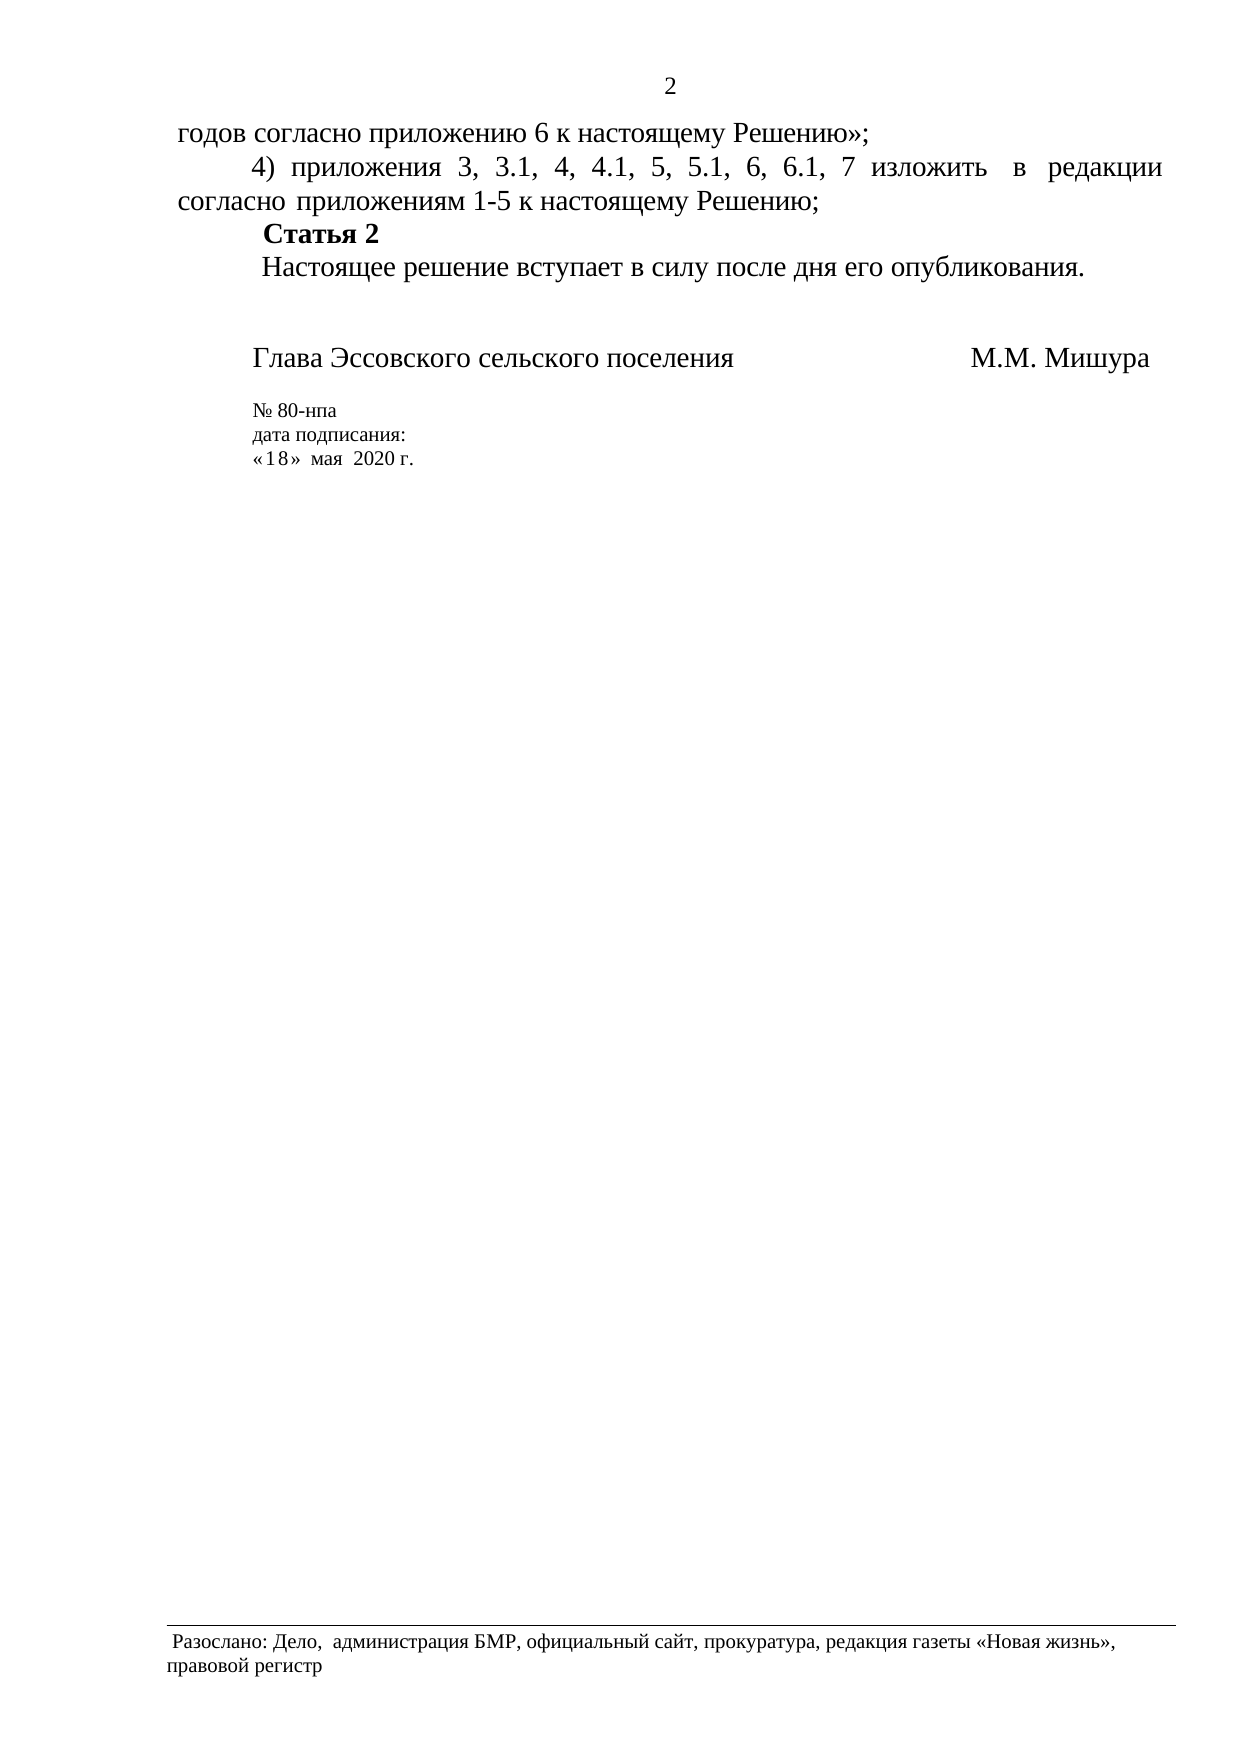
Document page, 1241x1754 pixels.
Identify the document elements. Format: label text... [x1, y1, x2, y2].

text Глава Эссовского сельского поселения М.М. Мишура [252, 341, 1176, 374]
text № 80-нпа [252, 398, 1176, 422]
text годов согласно приложению 6 к настоящему Решению»; [177, 115, 1176, 149]
text Статья 2 [263, 216, 1176, 250]
list приложения 3, 3.1, 4, 4.1, 5, 5.1, 6, 6.1, 7 изложить в редакции согласно приложениям 1-5 к настоящему Решению; [177, 149, 1164, 216]
text Настоящее решение вступает в силу после дня его опубликования. [252, 250, 1176, 283]
text дата подписания: [252, 422, 429, 446]
text 2 [387, 71, 954, 100]
text «18» мая 2020 г. [252, 446, 429, 470]
text Разослано: Дело, администрация БМР, официальный сайт, прокуратура, редакция газеты «Новая жизнь», правовой регистр [167, 1626, 1176, 1677]
